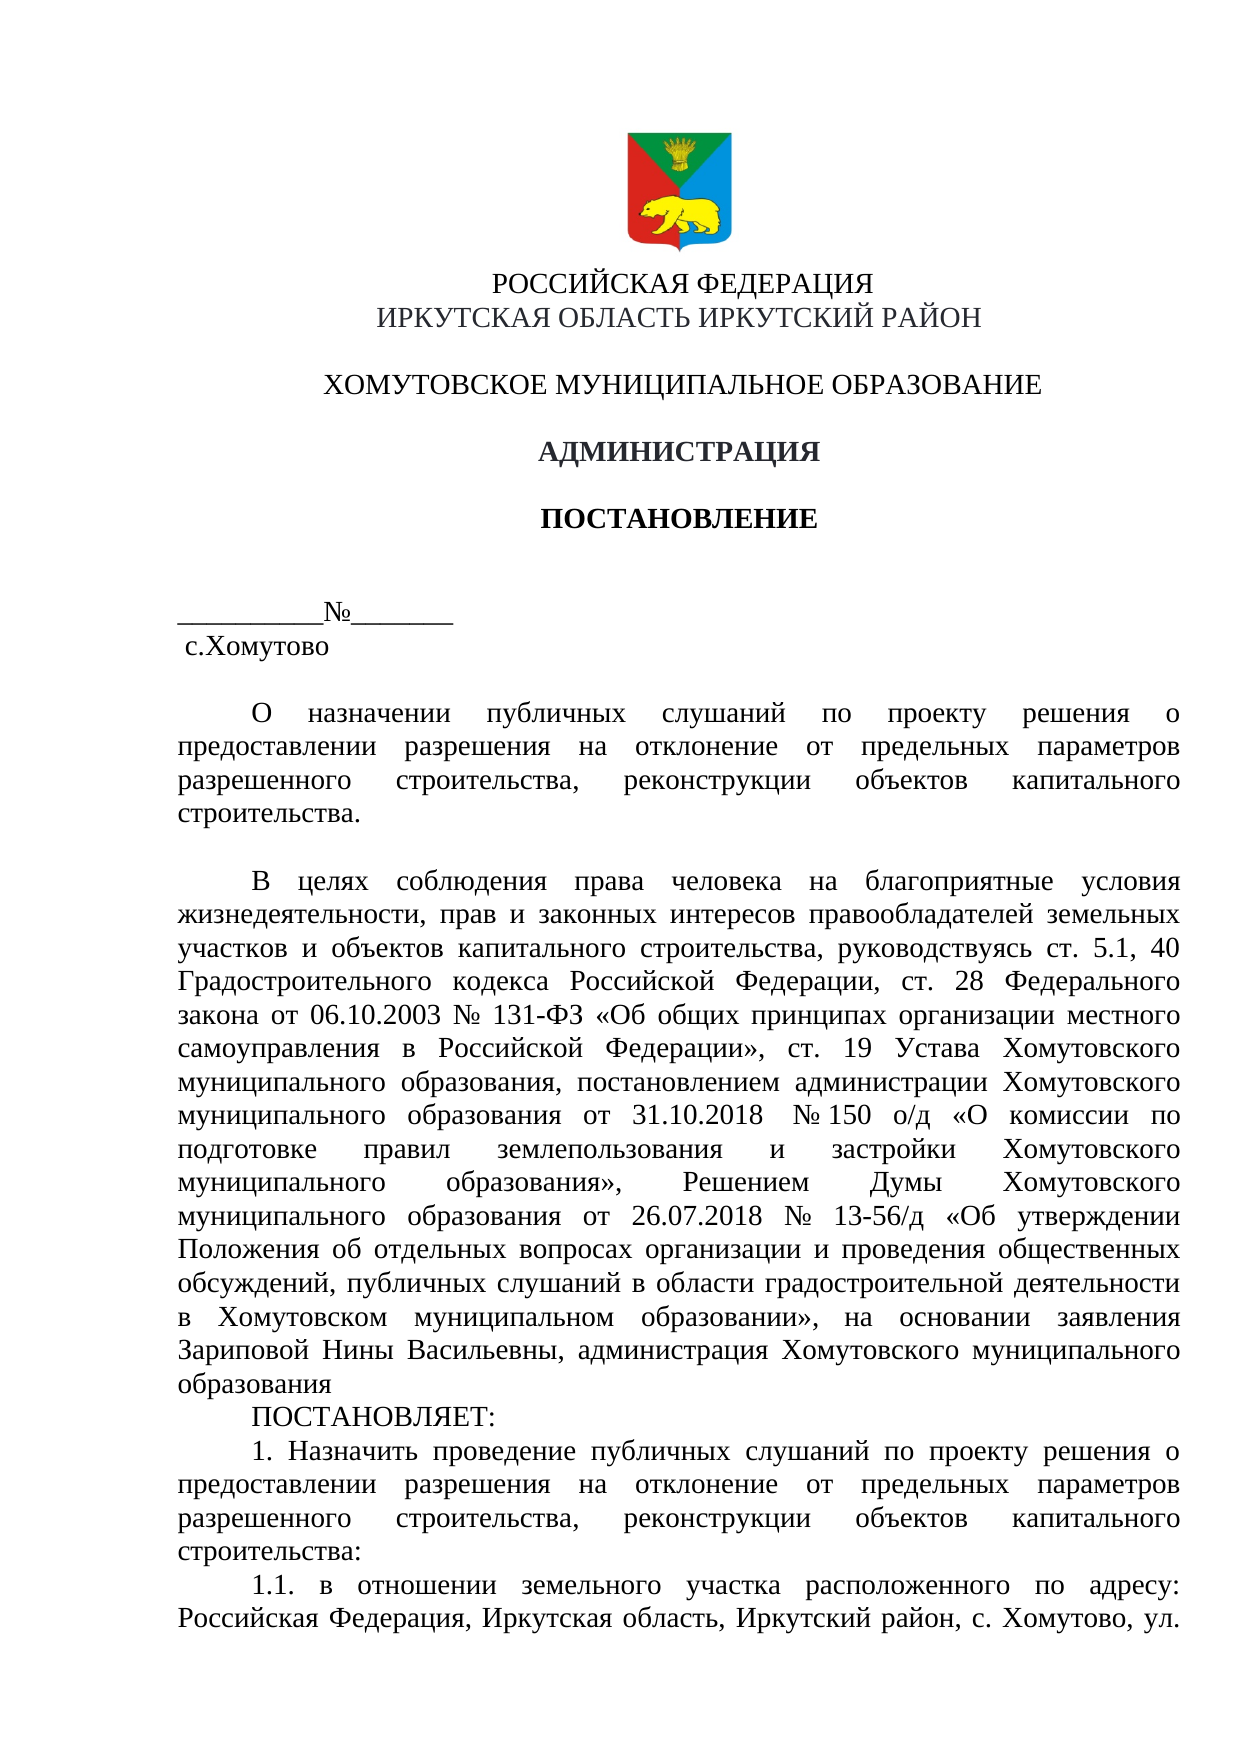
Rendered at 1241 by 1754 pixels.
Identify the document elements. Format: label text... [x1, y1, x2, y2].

subtitle АДМИНИСТРАЦИЯ [177, 434, 1181, 468]
text __________№_______ [177, 594, 1181, 628]
text ХОМУТОВСКОЕ МУНИЦИПАЛЬНОЕ ОБРАЗОВАНИЕ [177, 367, 1181, 401]
text ПОСТАНОВЛЯЕТ: [177, 1399, 1181, 1433]
text 1. Назначить проведение публичных слушаний по проекту решения о предоставлении разрешения на отклонение от предельных параметров разрешенного строительства, реконструкции объектов капитального строительства: [177, 1433, 1181, 1567]
text РОССИЙСКАЯ ФЕДЕРАЦИЯ [177, 267, 1181, 300]
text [177, 1567, 1181, 1634]
subtitle ПОСТАНОВЛЕНИЕ [177, 501, 1181, 535]
text О назначении публичных слушаний по проекту решения о предоставлении разрешения на отклонение от предельных параметров разрешенного строительства, реконструкции объектов капитального строительства. [177, 695, 1181, 829]
text с.Хомутово [177, 628, 1181, 661]
text В целях соблюдения права человека на благоприятные условия жизнедеятельности, прав и законных интересов правообладателей земельных участков и объектов капитального строительства, руководствуясь ст. 5.1, 40 Градостроительного кодекса Российской Федерации, ст. 28 Федерального закона от 06.10.2003 № 131-ФЗ «Об общих принципах организации местного самоуправления в Российской Федерации», ст. 19 Устава Хомутовского муниципального образования, постановлением администрации Хомутовского муниципального образования от 31.10.2018 № 150 о/д «О комиссии по подготовке правил землепользования и застройки Хомутовского муниципального образования», Решением Думы Хомутовского муниципального образования от 26.07.2018 № 13-56/д «Об утверждении Положения об отдельных вопросах организации и проведения общественных обсуждений, публичных слушаний в области градостроительной деятельности в Хомутовском муниципальном образовании», на основании заявления Зариповой Нины Васильевны, администрация Хомутовского муниципального образования [177, 863, 1181, 1399]
subtitle ИРКУТСКАЯ ОБЛАСТЬ ИРКУТСКИЙ РАЙОН [177, 300, 1181, 334]
picture [619, 118, 740, 267]
